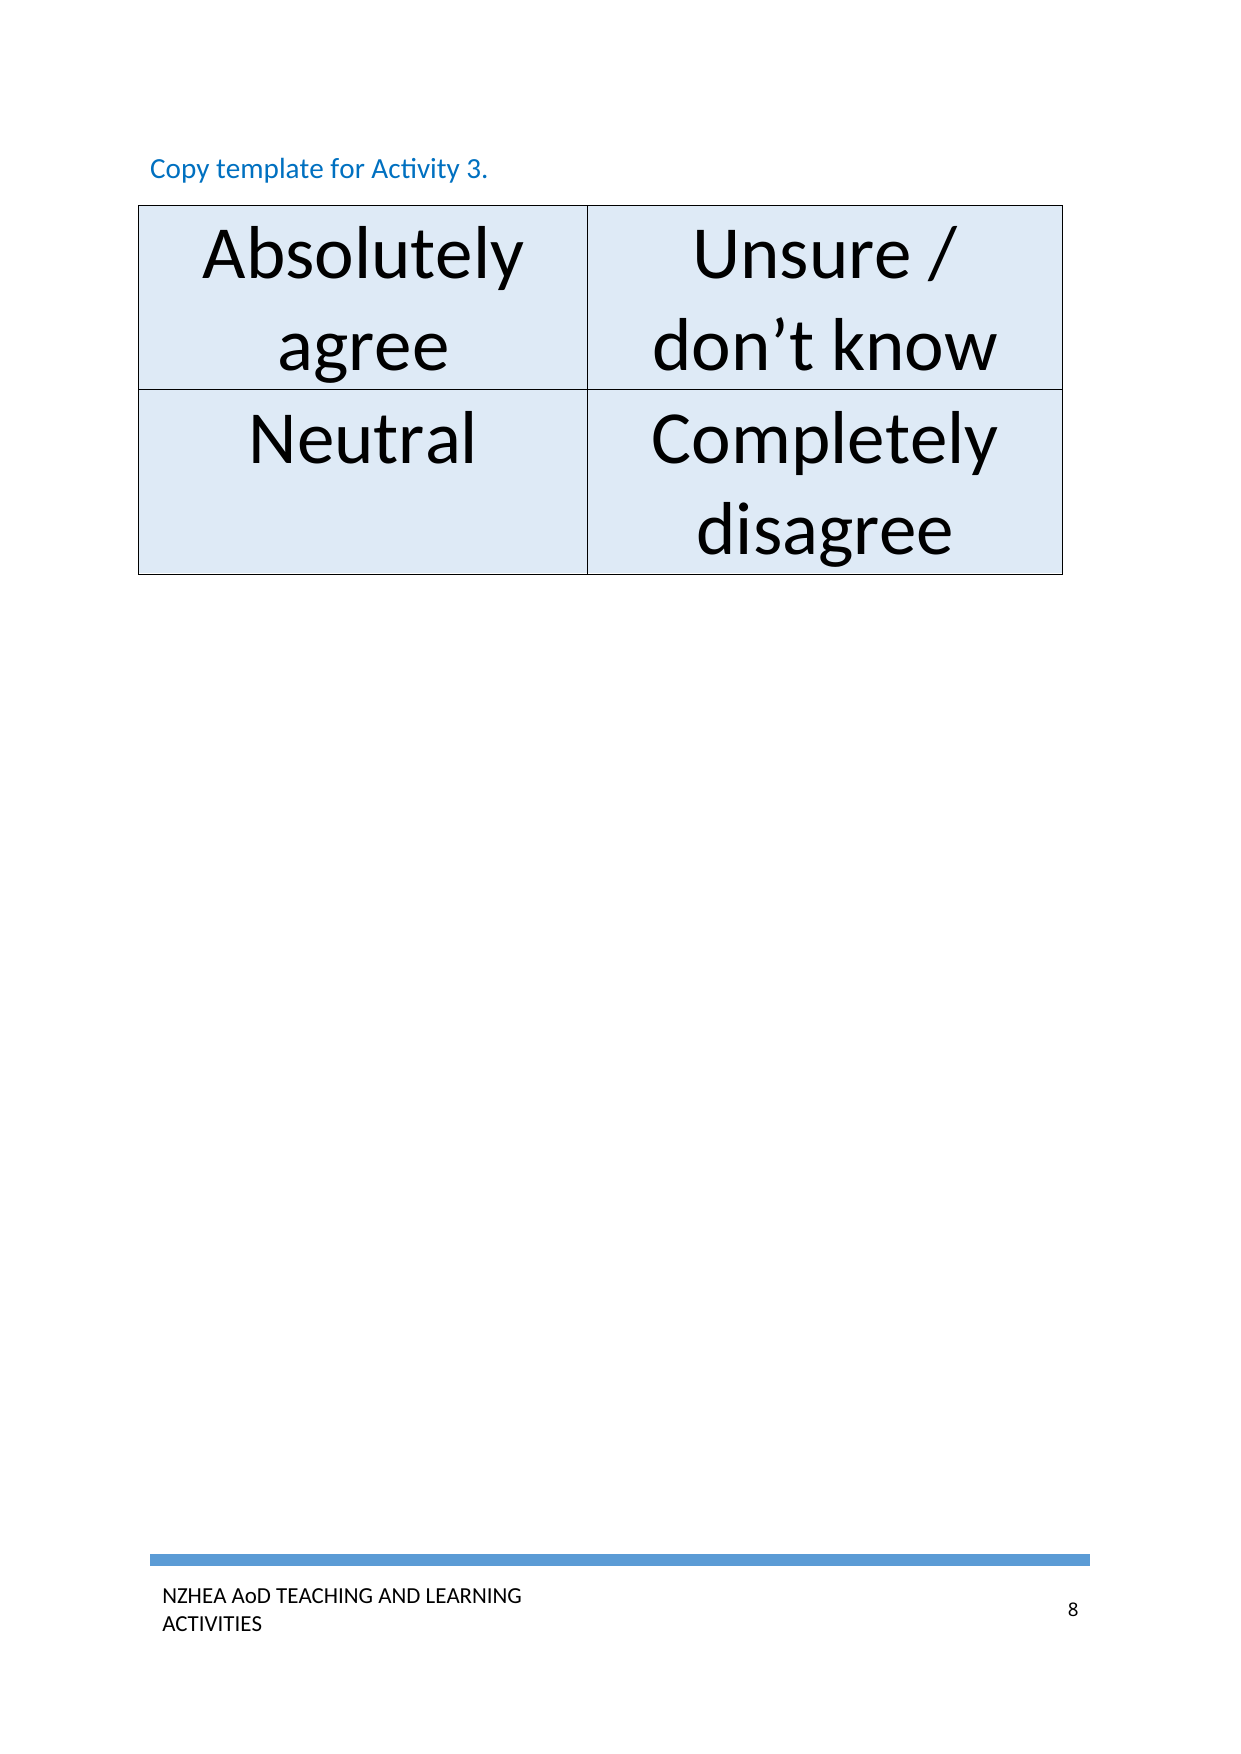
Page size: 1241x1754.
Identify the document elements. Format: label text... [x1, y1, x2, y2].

text Copy template for Activity 3. [150, 150, 1090, 186]
table_header Unsure / don’t know [588, 206, 1062, 389]
table_header Absolutely agree [139, 206, 587, 389]
table_cell Completely disagree [588, 390, 1062, 573]
table_cell Neutral [139, 390, 587, 573]
